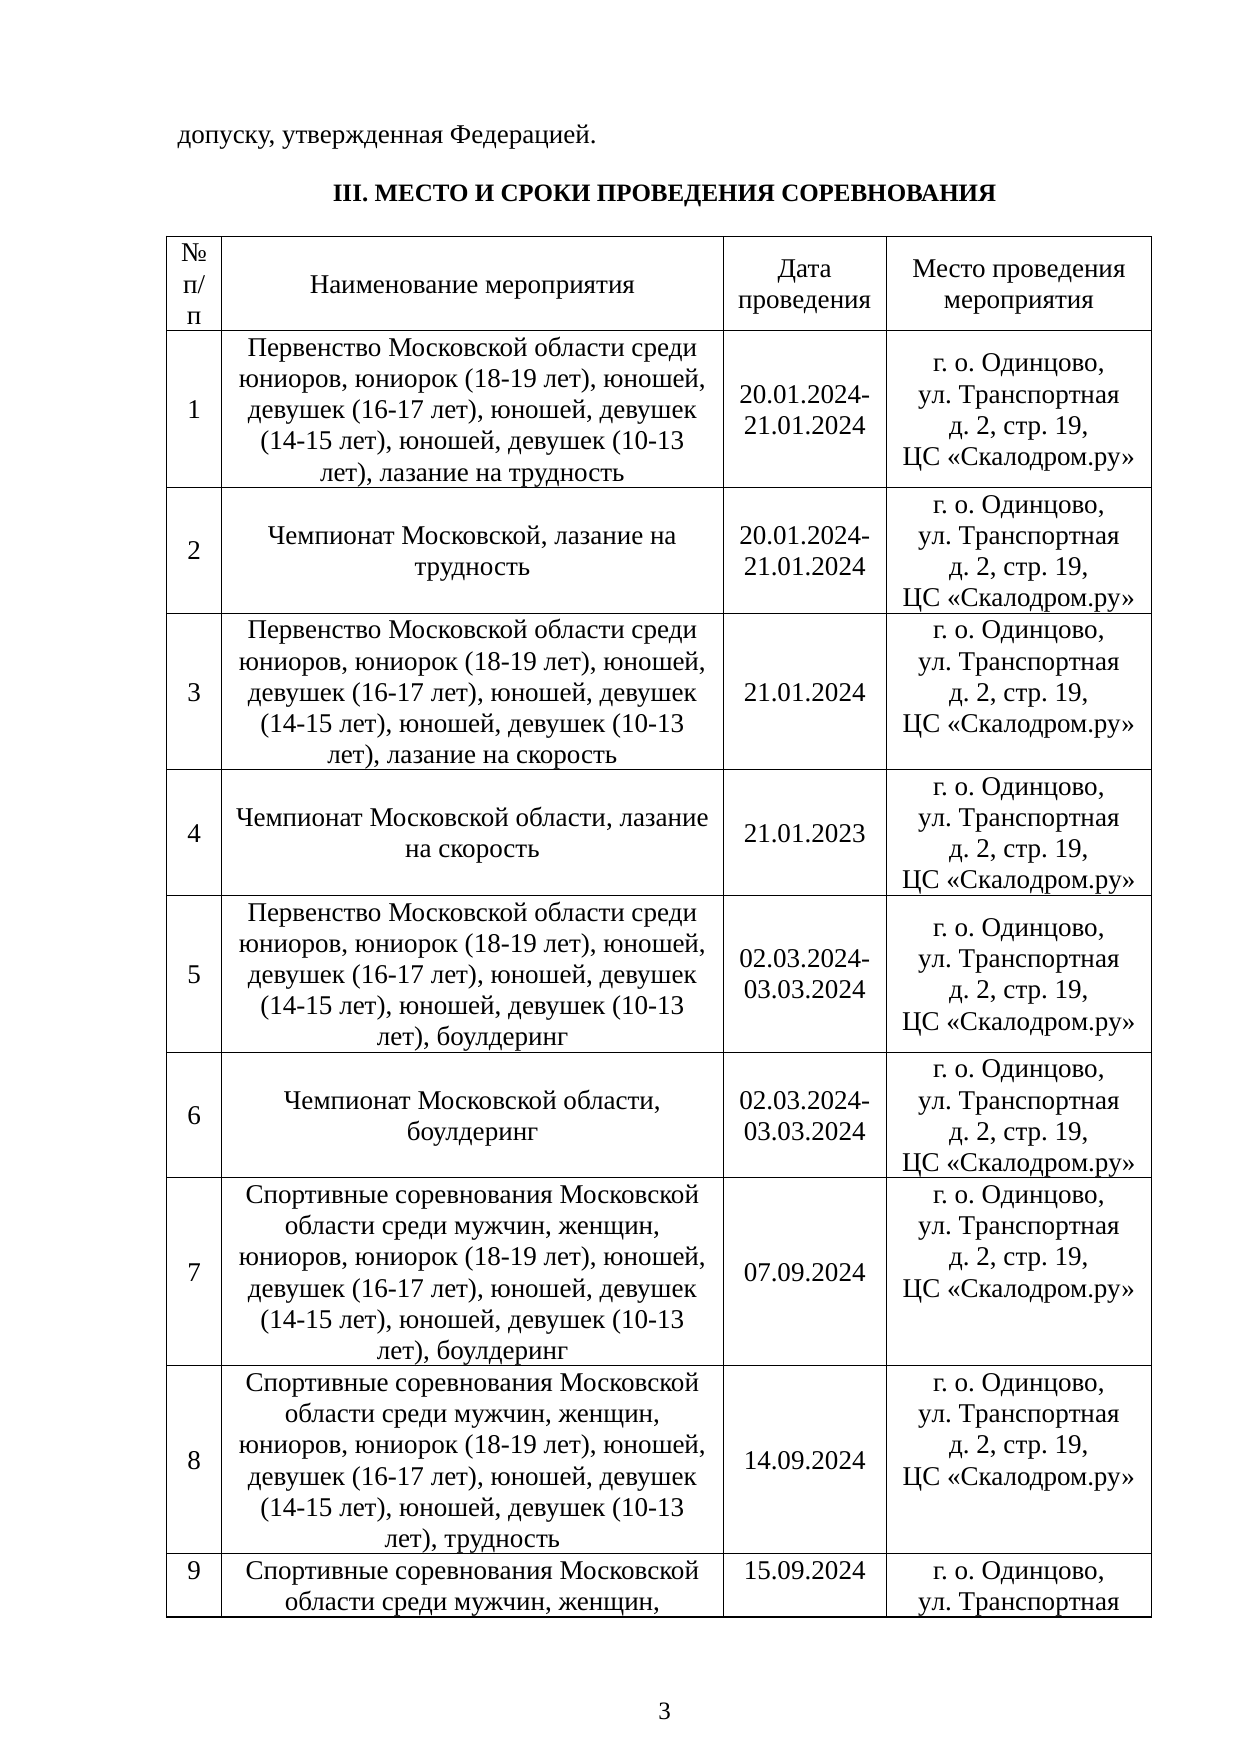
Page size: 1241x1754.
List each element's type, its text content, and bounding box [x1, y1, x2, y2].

table_header № п/п [167, 237, 221, 330]
table_cell 2 [167, 488, 221, 612]
table_cell г. о. Одинцово, ул. Транспортная д. 2, стр. 19, ЦС «Скалодром.ру» [887, 770, 1151, 895]
table_cell 20.01.2024-21.01.2024 [724, 331, 886, 487]
table_cell Чемпионат Московской области, боулдеринг [222, 1053, 723, 1177]
table_cell 02.03.2024-03.03.2024 [724, 1053, 886, 1177]
table_cell Первенство Московской области среди юниоров, юниорок (18-19 лет), юношей, девушек (16-17 лет), юношей, девушек (14-15 лет), юношей, девушек (10-13 лет), лазание на скорость [222, 614, 723, 769]
table_cell 15.09.2024 [724, 1554, 886, 1616]
table_cell г. о. Одинцово, ул. Транспортная д. 2, стр. 19, ЦС «Скалодром.ру» [887, 1053, 1151, 1177]
table_cell 1 [167, 331, 221, 487]
table_header Место проведения мероприятия [887, 237, 1151, 330]
table_cell 02.03.2024-03.03.2024 [724, 896, 886, 1052]
table_cell г. о. Одинцово, ул. Транспортная д. 2, стр. 19, ЦС «Скалодром.ру» [887, 1366, 1151, 1553]
table_cell 07.09.2024 [724, 1178, 886, 1365]
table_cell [887, 1554, 1151, 1616]
table_cell Спортивные соревнования Московской области среди мужчин, женщин, юниоров, юниорок (18-19 лет), юношей, девушек (16-17 лет), юношей, девушек (14-15 лет), юношей, девушек (10-13 лет), трудность [222, 1366, 723, 1553]
table_cell 4 [167, 770, 221, 895]
table_cell 3 [167, 614, 221, 769]
table_header Наименование мероприятия [222, 237, 723, 330]
table_cell Чемпионат Московской области, лазание на скорость [222, 770, 723, 895]
table_cell Спортивные соревнования Московской области среди мужчин, женщин, юниоров, юниорок (18-19 лет), юношей, девушек (16-17 лет), юношей, девушек (14-15 лет), юношей, девушек (10-13 лет), боулдеринг [222, 1178, 723, 1365]
table_cell 5 [167, 896, 221, 1052]
table_cell г. о. Одинцово, ул. Транспортная д. 2, стр. 19, ЦС «Скалодром.ру» [887, 896, 1151, 1052]
table_cell 14.09.2024 [724, 1366, 886, 1553]
table_cell 9 [167, 1554, 221, 1616]
table_cell 21.01.2024 [724, 614, 886, 769]
table_header Дата проведения [724, 237, 886, 330]
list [177, 118, 1152, 149]
table_cell Первенство Московской области среди юниоров, юниорок (18-19 лет), юношей, девушек (16-17 лет), юношей, девушек (14-15 лет), юношей, девушек (10-13 лет), лазание на трудность [222, 331, 723, 487]
table_cell 6 [167, 1053, 221, 1177]
table_cell 8 [167, 1366, 221, 1553]
table_cell г. о. Одинцово, ул. Транспортная д. 2, стр. 19, ЦС «Скалодром.ру» [887, 488, 1151, 612]
table_cell 21.01.2023 [724, 770, 886, 895]
text III. МЕСТО И СРОКИ ПРОВЕДЕНИЯ СОРЕВНОВАНИЯ [177, 178, 1152, 207]
table_cell Первенство Московской области среди юниоров, юниорок (18-19 лет), юношей, девушек (16-17 лет), юношей, девушек (14-15 лет), юношей, девушек (10-13 лет), боулдеринг [222, 896, 723, 1052]
table_cell г. о. Одинцово, ул. Транспортная д. 2, стр. 19, ЦС «Скалодром.ру» [887, 614, 1151, 769]
table_cell г. о. Одинцово, ул. Транспортная д. 2, стр. 19, ЦС «Скалодром.ру» [887, 1178, 1151, 1365]
table_cell г. о. Одинцово, ул. Транспортная д. 2, стр. 19, ЦС «Скалодром.ру» [887, 331, 1151, 487]
table_cell 20.01.2024-21.01.2024 [724, 488, 886, 612]
table_cell 7 [167, 1178, 221, 1365]
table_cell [222, 1554, 723, 1616]
table_cell Чемпионат Московской, лазание на трудность [222, 488, 723, 612]
